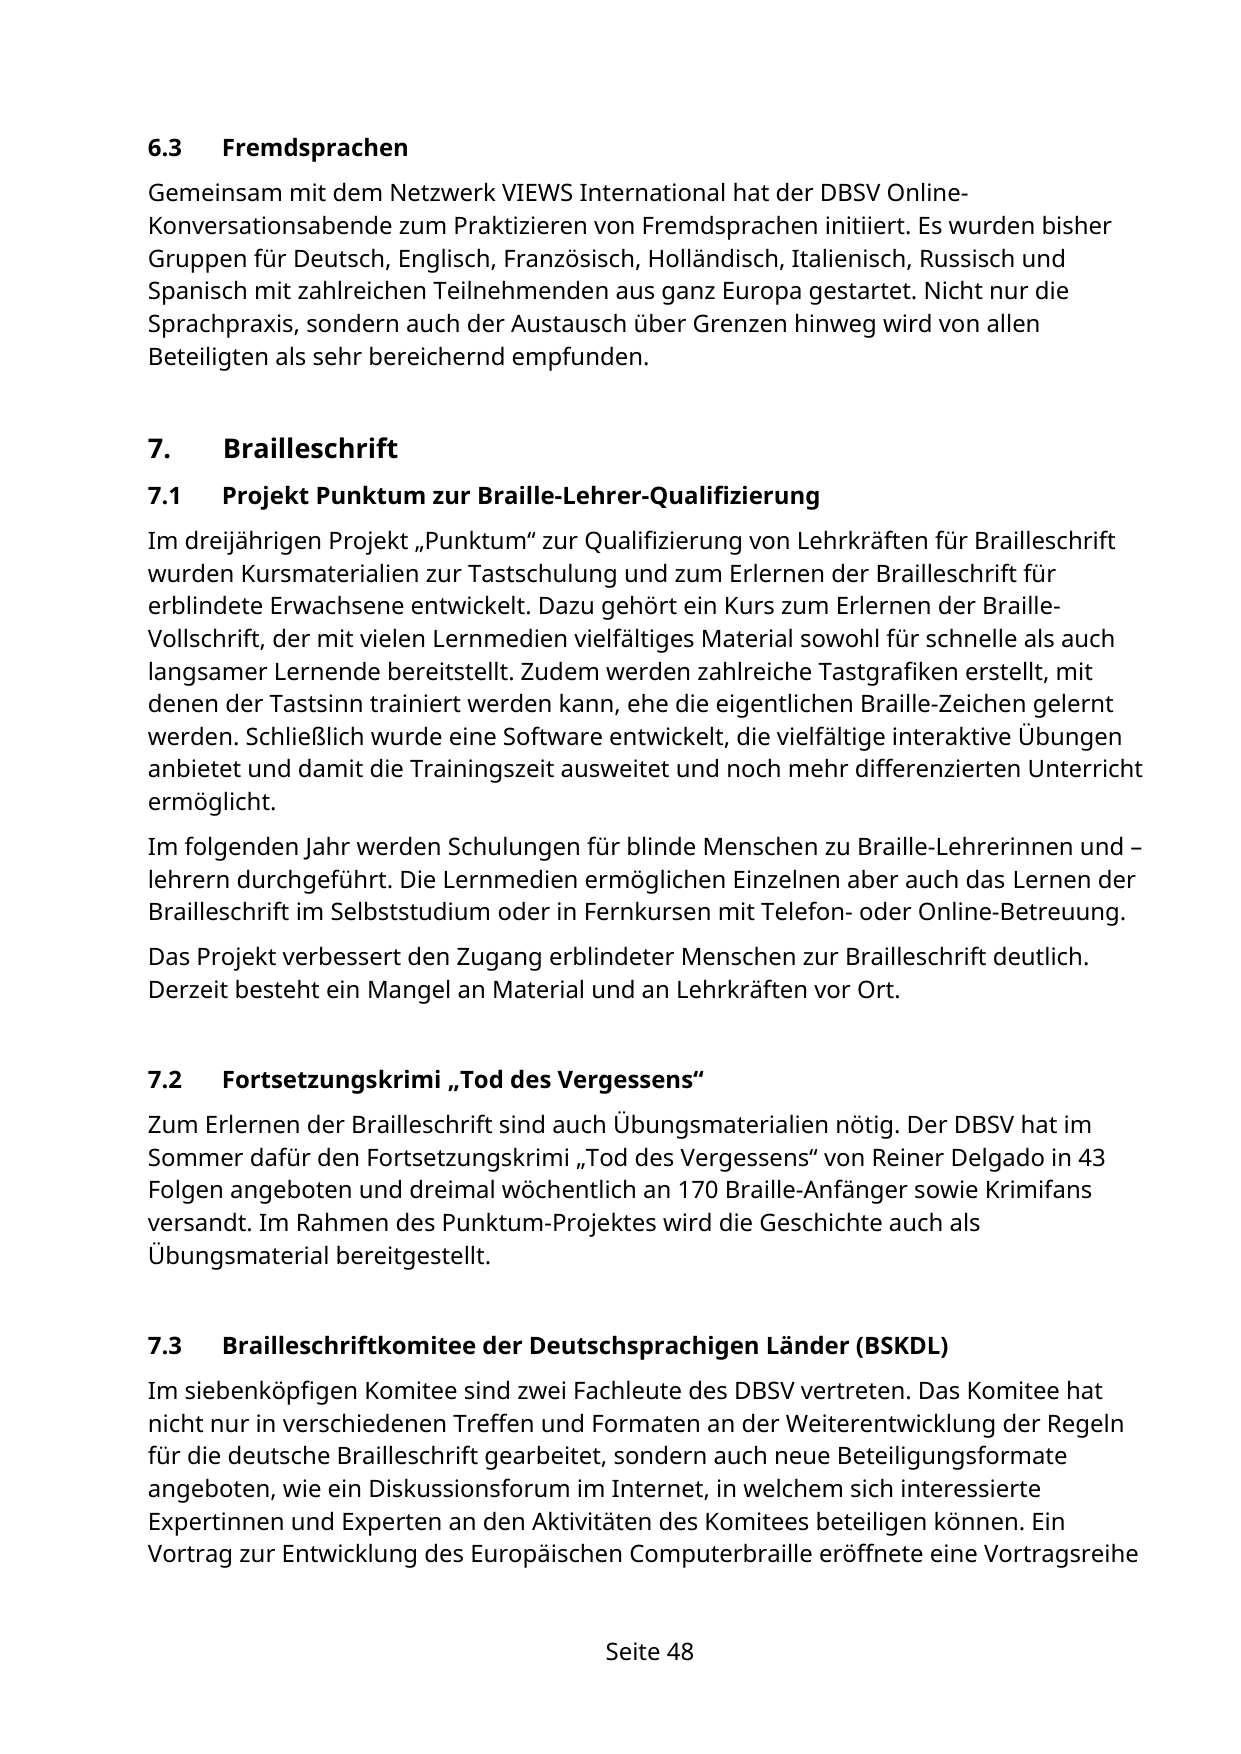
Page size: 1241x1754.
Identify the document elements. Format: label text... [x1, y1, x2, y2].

subtitle Fremdsprachen [148, 131, 1152, 164]
subtitle Brailleschrift [148, 429, 1152, 466]
text Das Projekt verbessert den Zugang erblindeter Menschen zur Brailleschrift deutlich. Derzeit besteht ein Mangel an Material und an Lehrkräften vor Ort. [148, 940, 1152, 1005]
subtitle Projekt Punktum zur Braille-Lehrer-Qualifizierung [148, 479, 1152, 511]
text Gemeinsam mit dem Netzwerk VIEWS International hat der DBSV Online-Konversationsabende zum Praktizieren von Fremdsprachen initiiert. Es wurden bisher Gruppen für Deutsch, Englisch, Französisch, Holländisch, Italienisch, Russisch und Spanisch mit zahlreichen Teilnehmenden aus ganz Europa gestartet. Nicht nur die Sprachpraxis, sondern auch der Austausch über Grenzen hinweg wird von allen Beteiligten als sehr bereichernd empfunden. [148, 176, 1152, 372]
subtitle Fortsetzungskrimi „Tod des Vergessens“ [148, 1063, 1152, 1096]
text Zum Erlernen der Brailleschrift sind auch Übungsmaterialien nötig. Der DBSV hat im Sommer dafür den Fortsetzungskrimi „Tod des Vergessens“ von Reiner Delgado in 43 Folgen angeboten und dreimal wöchentlich an 170 Braille-Anfänger sowie Krimifans versandt. Im Rahmen des Punktum-Projektes wird die Geschichte auch als Übungsmaterial bereitgestellt. [148, 1108, 1152, 1271]
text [148, 1374, 1152, 1569]
text Im folgenden Jahr werden Schulungen für blinde Menschen zu Braille-Lehrerinnen und –lehrern durchgeführt. Die Lernmedien ermöglichen Einzelnen aber auch das Lernen der Brailleschrift im Selbststudium oder in Fernkursen mit Telefon- oder Online-Betreuung. [148, 830, 1152, 928]
text Im dreijährigen Projekt „Punktum“ zur Qualifizierung von Lehrkräften für Brailleschrift wurden Kursmaterialien zur Tastschulung und zum Erlernen der Brailleschrift für erblindete Erwachsene entwickelt. Dazu gehört ein Kurs zum Erlernen der Braille-Vollschrift, der mit vielen Lernmedien vielfältiges Material sowohl für schnelle als auch langsamer Lernende bereitstellt. Zudem werden zahlreiche Tastgrafiken erstellt, mit denen der Tastsinn trainiert werden kann, ehe die eigentlichen Braille-Zeichen gelernt werden. Schließlich wurde eine Software entwickelt, die vielfältige interaktive Übungen anbietet und damit die Trainingszeit ausweitet und noch mehr differenzierten Unterricht ermöglicht. [148, 524, 1152, 817]
subtitle Brailleschriftkomitee der Deutschsprachigen Länder (BSKDL) [148, 1329, 1152, 1361]
